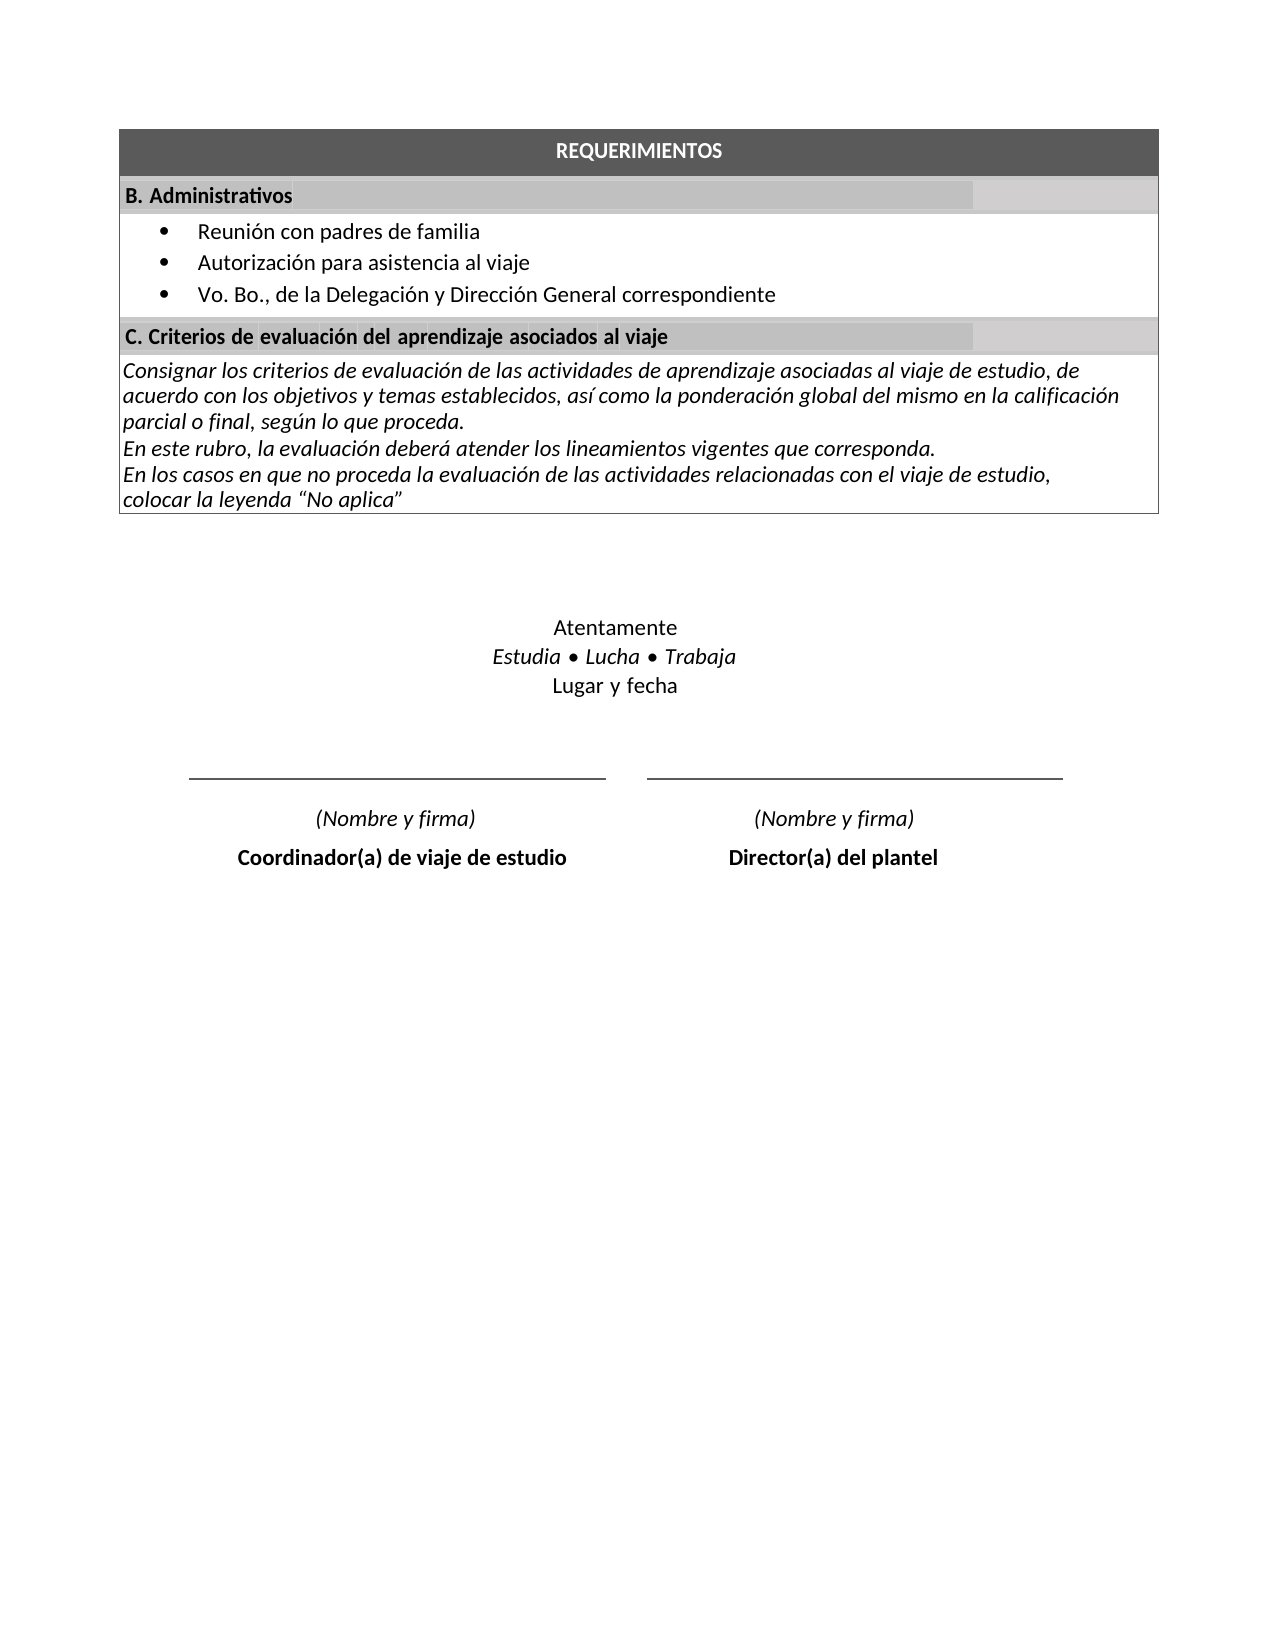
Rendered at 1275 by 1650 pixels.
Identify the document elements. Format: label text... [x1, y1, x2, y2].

text (Nombre y firma) (Nombre y firma) [119, 804, 1113, 832]
table_header REQUERIMIENTOS [120, 130, 1158, 176]
text Atentamente [119, 613, 1112, 642]
table_cell B. Administrativos [120, 180, 1158, 210]
table_cell Reunión con padres de familia Autorización para asistencia al viaje Vo. Bo., de la Delegación y Dirección General correspondiente [120, 214, 1158, 317]
text Lugar y fecha [119, 671, 1111, 699]
table_cell Consignar los criterios de evaluación de las actividades de aprendizaje asociadas al viaje de estudio, de acuerdo con los objetivos y temas establecidos, así como la ponderación global del mismo en la calificación parcial o final, según lo que proceda. En este rubro, la evaluación deberá atender los lineamientos vigentes que corresponda. En los casos en que no proceda la evaluación de las actividades relacionadas con el viaje de estudio, colocar la leyenda “No aplica” [120, 355, 1158, 512]
text Coordinador(a) de viaje de estudio Director(a) del plantel [119, 843, 1158, 871]
table_cell C. Criterios de evaluación del aprendizaje asociados al viaje [120, 321, 1158, 351]
text Estudia • Lucha • Trabaja [119, 642, 1112, 670]
